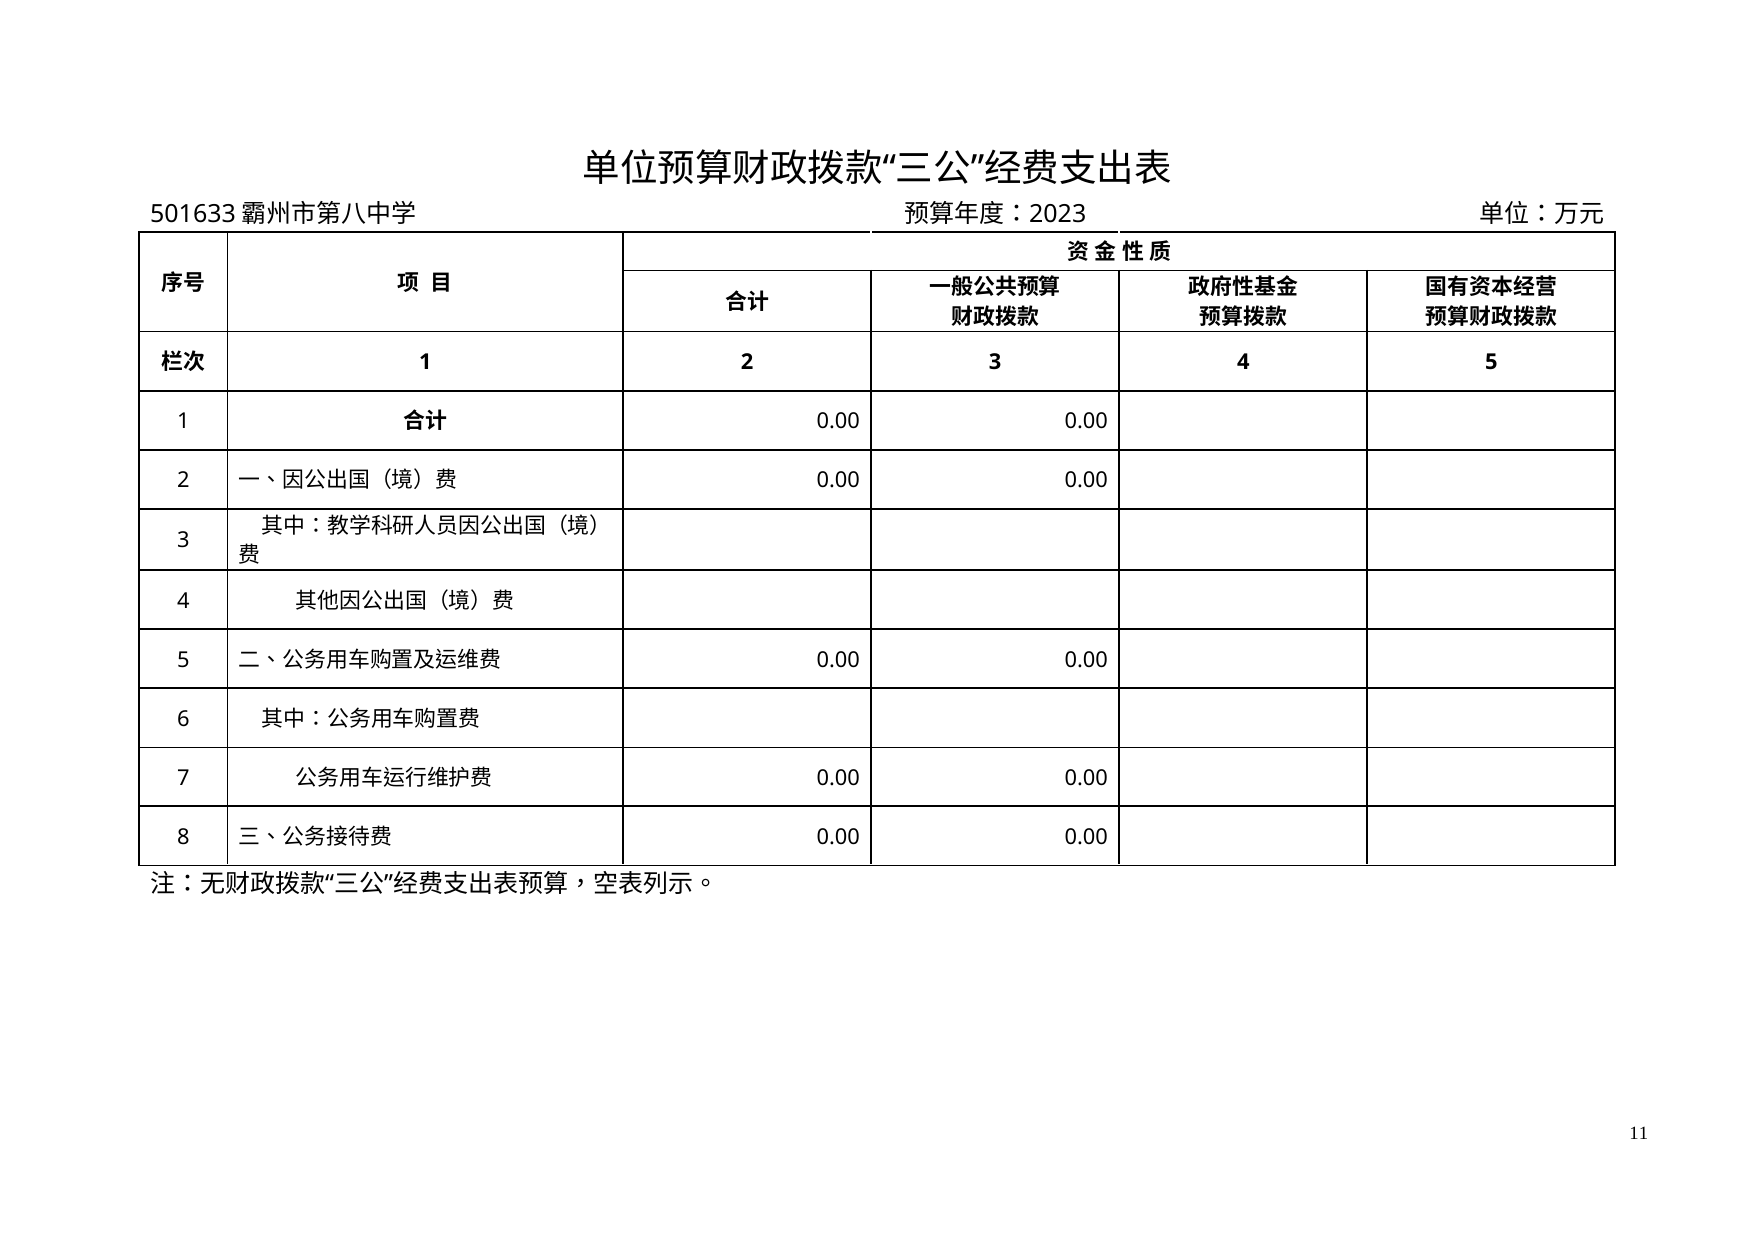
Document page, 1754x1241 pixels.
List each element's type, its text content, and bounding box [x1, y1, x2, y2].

table_cell [1368, 748, 1614, 805]
table_cell [1368, 510, 1614, 569]
table_header 501633霸州市第八中学 [140, 195, 870, 231]
table_cell 项 目 [228, 233, 622, 331]
table_cell [624, 510, 870, 569]
table_cell 0.00 [624, 392, 870, 449]
table_cell 国有资本经营 预算财政拨款 [1368, 271, 1614, 331]
table_cell 2 [140, 451, 227, 508]
table_cell 二、公务用车购置及运维费 [228, 630, 622, 687]
table_cell 0.00 [624, 748, 870, 805]
table_cell 3 [140, 510, 227, 569]
table_cell [1368, 571, 1614, 628]
table_cell 公务用车运行维护费 [228, 748, 622, 805]
table_cell 5 [1368, 332, 1614, 390]
table_cell [1120, 748, 1366, 805]
table_cell 0.00 [872, 807, 1118, 864]
table_cell [624, 689, 870, 746]
table_header 单位：万元 [1120, 195, 1614, 231]
table_cell 0.00 [872, 451, 1118, 508]
table_cell 其中：公务用车购置费 [228, 689, 622, 746]
table_cell 0.00 [624, 451, 870, 508]
table_cell [1368, 630, 1614, 687]
table_cell [1368, 807, 1614, 864]
table_cell [872, 510, 1118, 569]
table_cell 合计 [228, 392, 622, 449]
table_cell 4 [1120, 332, 1366, 390]
table_cell 三、公务接待费 [228, 807, 622, 864]
table_cell 8 [140, 807, 227, 864]
table_cell [1120, 392, 1366, 449]
table_cell 一、因公出国（境）费 [228, 451, 622, 508]
table_cell [1368, 451, 1614, 508]
table_cell 其他因公出国（境）费 [228, 571, 622, 628]
table_cell 1 [140, 392, 227, 449]
table_cell 4 [140, 571, 227, 628]
table_cell [872, 689, 1118, 746]
table_cell 一般公共预算 财政拨款 [872, 271, 1118, 331]
table_header 预算年度：2023 [872, 195, 1118, 231]
table_cell [1120, 451, 1366, 508]
table_cell [1368, 689, 1614, 746]
table_cell [1120, 510, 1366, 569]
table_cell 合计 [624, 271, 870, 331]
table_cell 政府性基金 预算拨款 [1120, 271, 1366, 331]
table_cell [872, 571, 1118, 628]
table_cell [1120, 571, 1366, 628]
table_cell 6 [140, 689, 227, 746]
table_cell 序号 [140, 233, 227, 331]
table_cell 栏次 [140, 332, 227, 390]
table_cell 3 [872, 332, 1118, 390]
table_cell 7 [140, 748, 227, 805]
table_cell 其中：教学科研人员因公出国（境）费 [228, 510, 622, 569]
table_cell 2 [624, 332, 870, 390]
table_cell 资 金 性 质 [624, 233, 1614, 270]
table_cell 0.00 [872, 392, 1118, 449]
table_cell 5 [140, 630, 227, 687]
table_cell 0.00 [624, 807, 870, 864]
text 注：无财政拨款“三公”经费支出表预算，空表列示。 [106, 866, 1648, 900]
table_cell [1120, 630, 1366, 687]
table_cell 0.00 [872, 748, 1118, 805]
table_cell 0.00 [624, 630, 870, 687]
table_cell 0.00 [872, 630, 1118, 687]
table_cell [1368, 392, 1614, 449]
table_cell [624, 571, 870, 628]
table_cell [1120, 807, 1366, 864]
table_cell [1120, 689, 1366, 746]
text 单位预算财政拨款“三公”经费支出表 [106, 142, 1648, 193]
table_cell 1 [228, 332, 622, 390]
